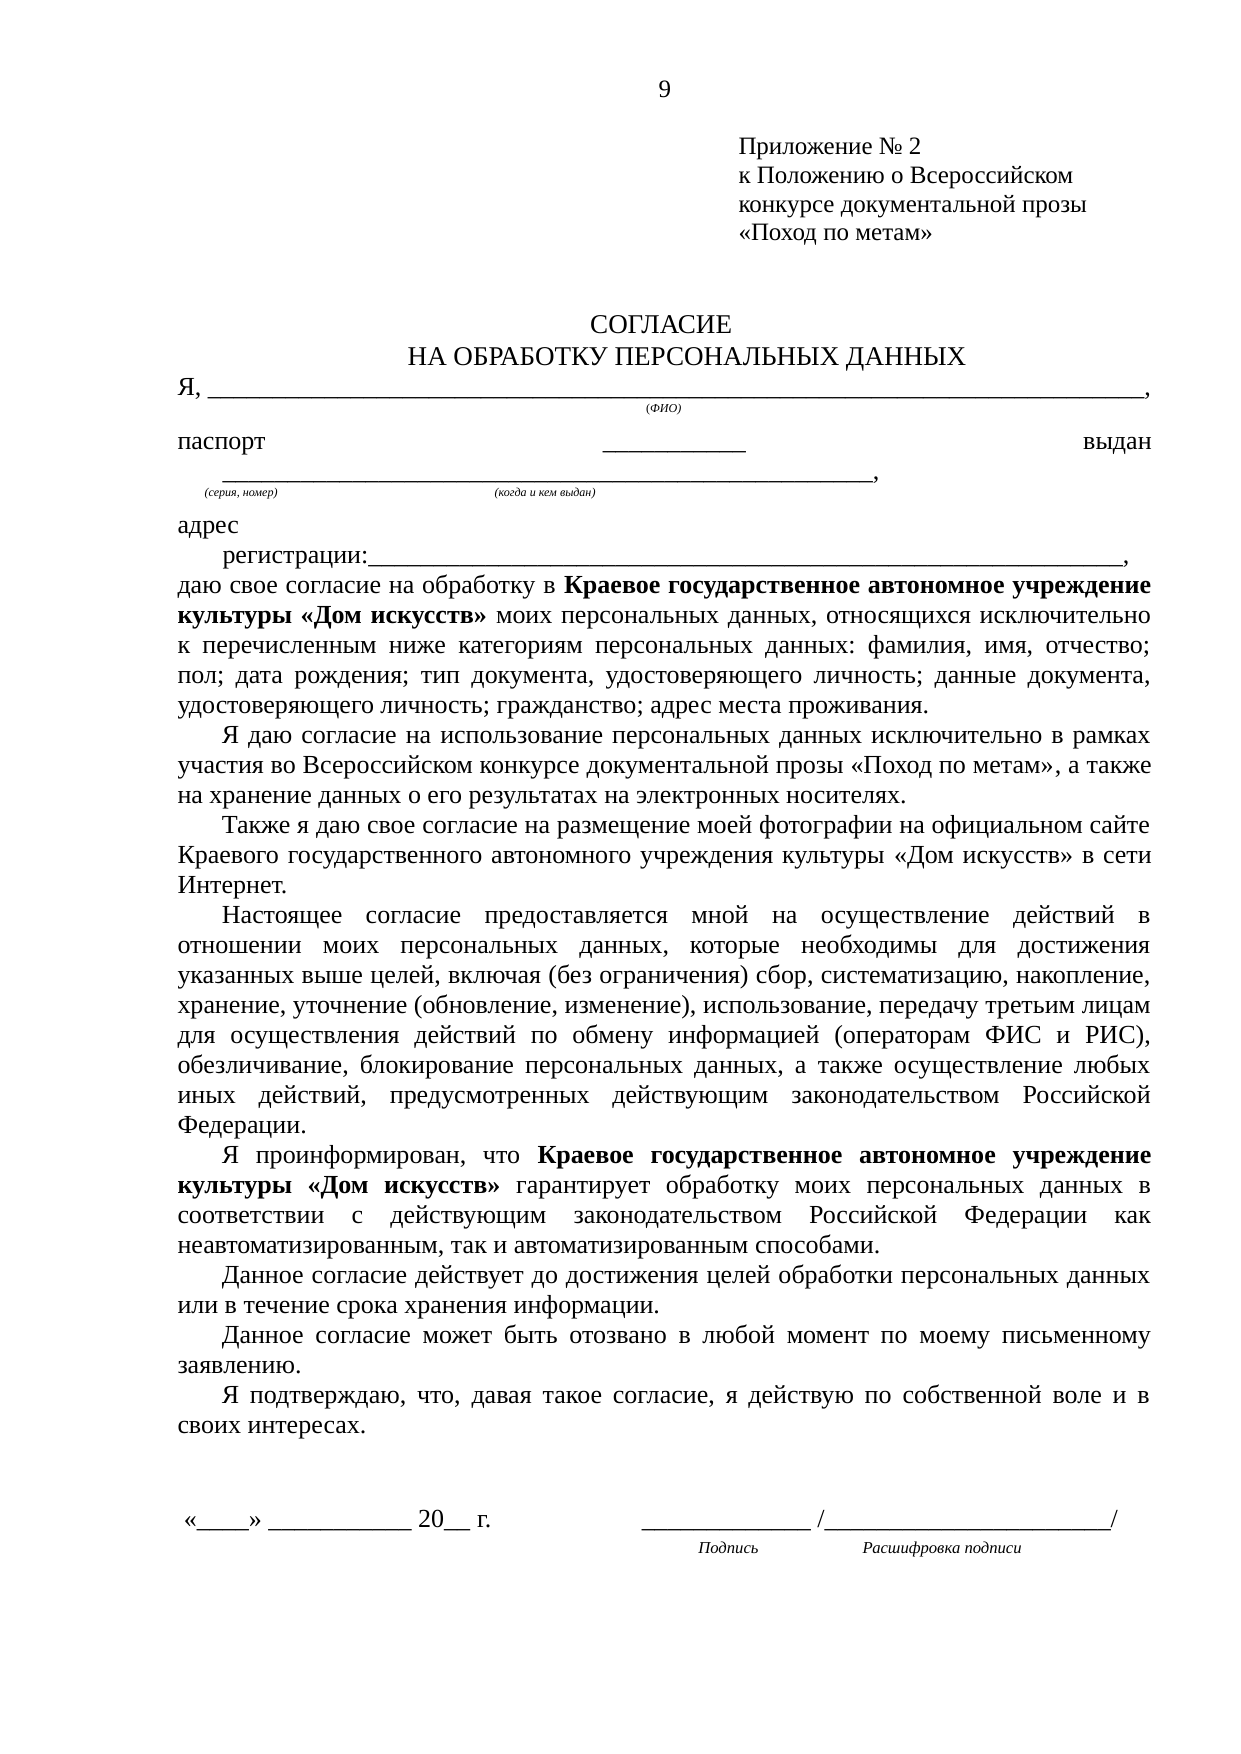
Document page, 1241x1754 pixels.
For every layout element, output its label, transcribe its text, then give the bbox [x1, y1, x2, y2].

list Я, ________________________________________________________________________, [177, 371, 1152, 401]
text Я проинформирован, что Краевое государственное автономное учреждение культуры «Дом искусств» гарантирует обработку моих персональных данных в соответствии с действующим законодательством Российской Федерации как неавтоматизированным, так и автоматизированным способами. [177, 1139, 1152, 1259]
list Данное согласие действует до достижения целей обработки персональных данных или в течение срока хранения информации. [177, 1259, 1152, 1319]
text к Положению о Всероссийском конкурсе документальной прозы «Поход по метам» [738, 160, 1152, 246]
list Я подтверждаю, что, давая такое согласие, я действую по собственной воле и в своих интересах. [177, 1379, 1152, 1439]
list Я даю согласие на использование персональных данных исключительно в рамках участия во Всероссийском конкурсе документальной прозы «Поход по метам», а также на хранение данных о его результатах на электронных носителях. [177, 719, 1152, 809]
list (серия, номер) (когда и кем выдан) [177, 485, 1152, 509]
list Данное согласие может быть отозвано в любой момент по моему письменному заявлению. [177, 1319, 1152, 1379]
list паспорт ___________ выдан __________________________________________________, [177, 425, 1152, 485]
list СОГЛАСИЕ НА ОБРАБОТКУ ПЕРСОНАЛЬНЫХ ДАННЫХ [177, 308, 1152, 371]
text Приложение № 2 [738, 131, 1152, 160]
list даю свое согласие на обработку в Краевое государственное автономное учреждение культуры «Дом искусств» моих персональных данных, относящихся исключительно к перечисленным ниже категориям персональных данных: фамилия, имя, отчество; пол; дата рождения; тип документа, удостоверяющего личность; данные документа, удостоверяющего личность; гражданство; адрес места проживания. [177, 569, 1152, 719]
list (ФИО) [177, 401, 1152, 425]
list Подпись Расшифровка подписи [177, 1538, 1152, 1557]
list Также я даю свое согласие на размещение моей фотографии на официальном сайте Краевого государственного автономного учреждения культуры «Дом искусств» в сети Интернет. [177, 809, 1152, 899]
list «____» ___________ 20__ г. _____________ /______________________/ [177, 1503, 1152, 1533]
list адрес регистрации:__________________________________________________________, [177, 509, 1152, 569]
list Настоящее согласие предоставляется мной на осуществление действий в отношении моих персональных данных, которые необходимы для достижения указанных выше целей, включая (без ограничения) сбор, систематизацию, накопление, хранение, уточнение (обновление, изменение), использование, передачу третьим лицам для осуществления действий по обмену информацией (операторам ФИС и РИС), обезличивание, блокирование персональных данных, а также осуществление любых иных действий, предусмотренных действующим законодательством Российской Федерации. [177, 899, 1152, 1139]
